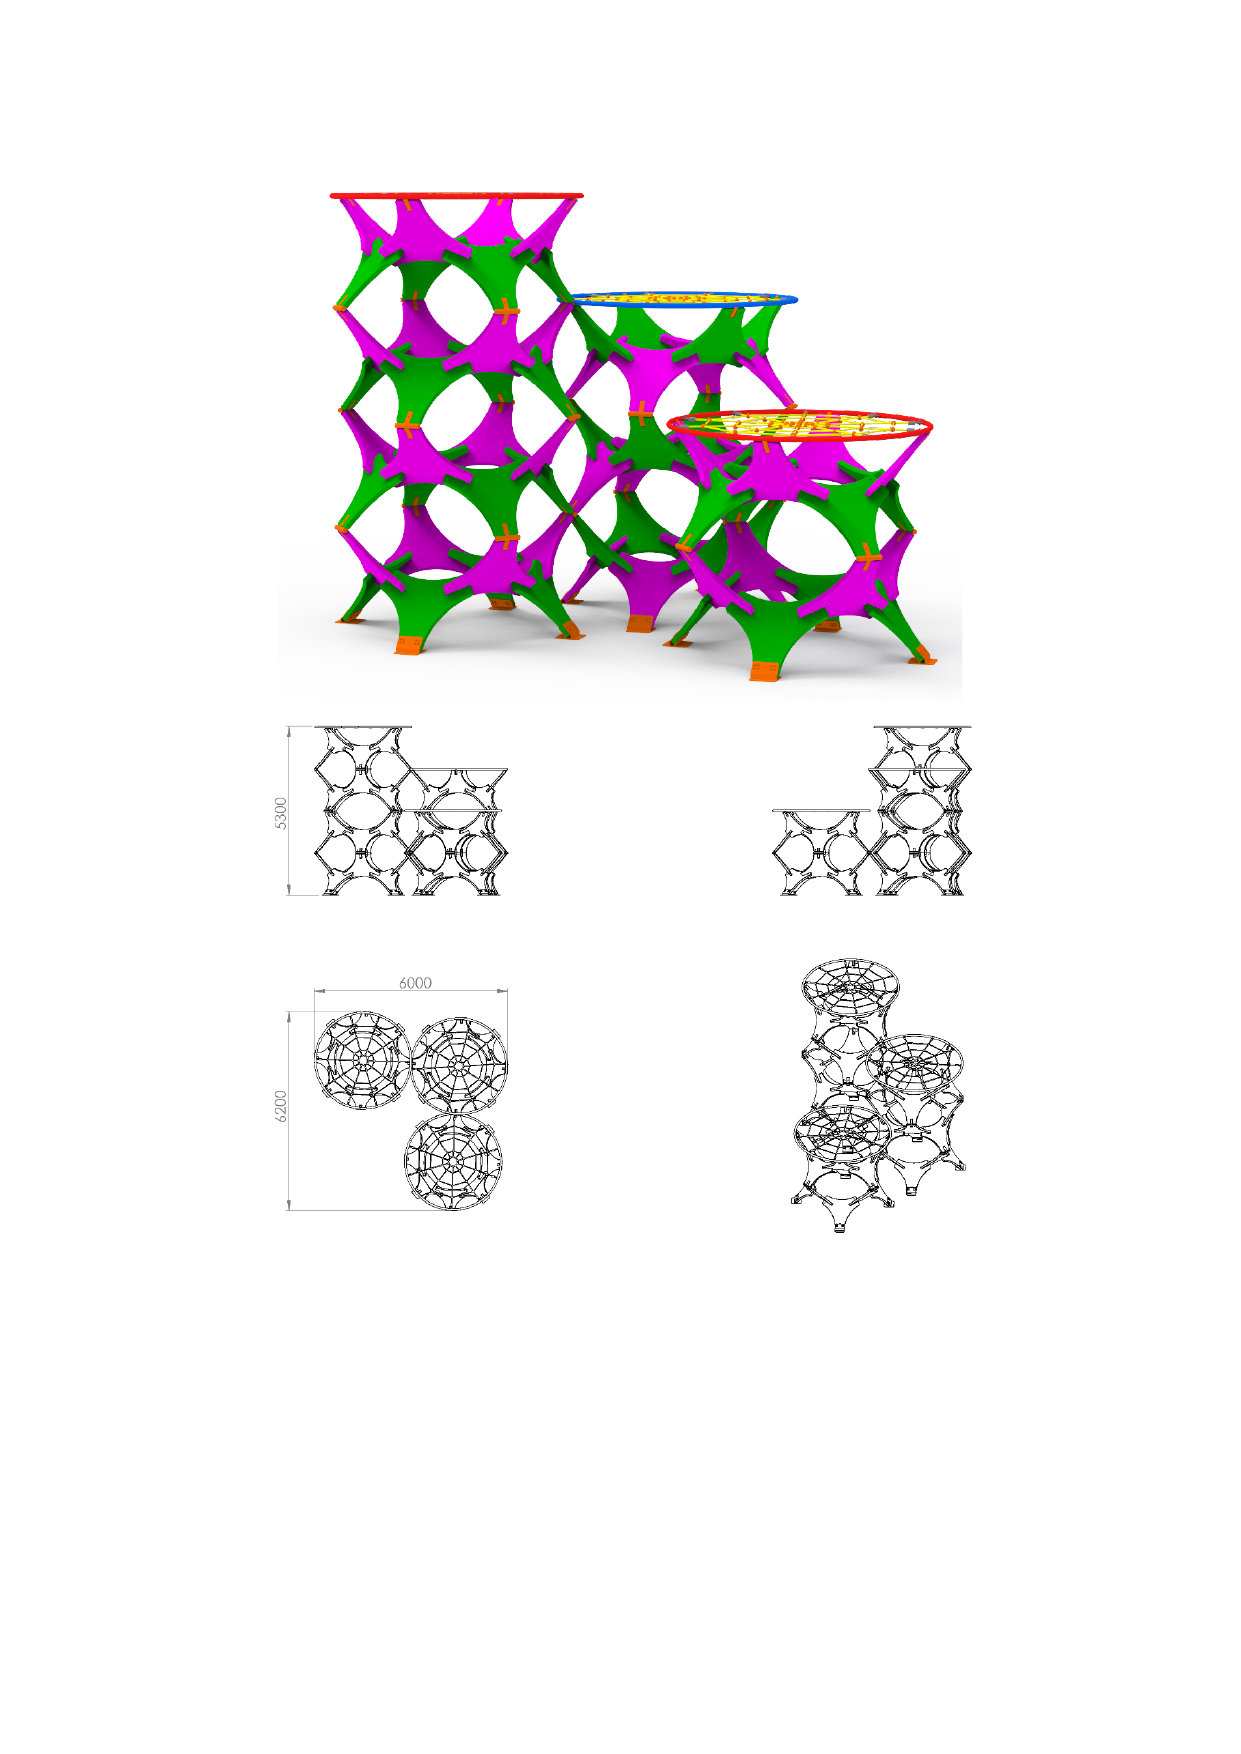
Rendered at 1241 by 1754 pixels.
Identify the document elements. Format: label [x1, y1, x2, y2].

picture [256, 706, 984, 1237]
picture [277, 147, 963, 703]
